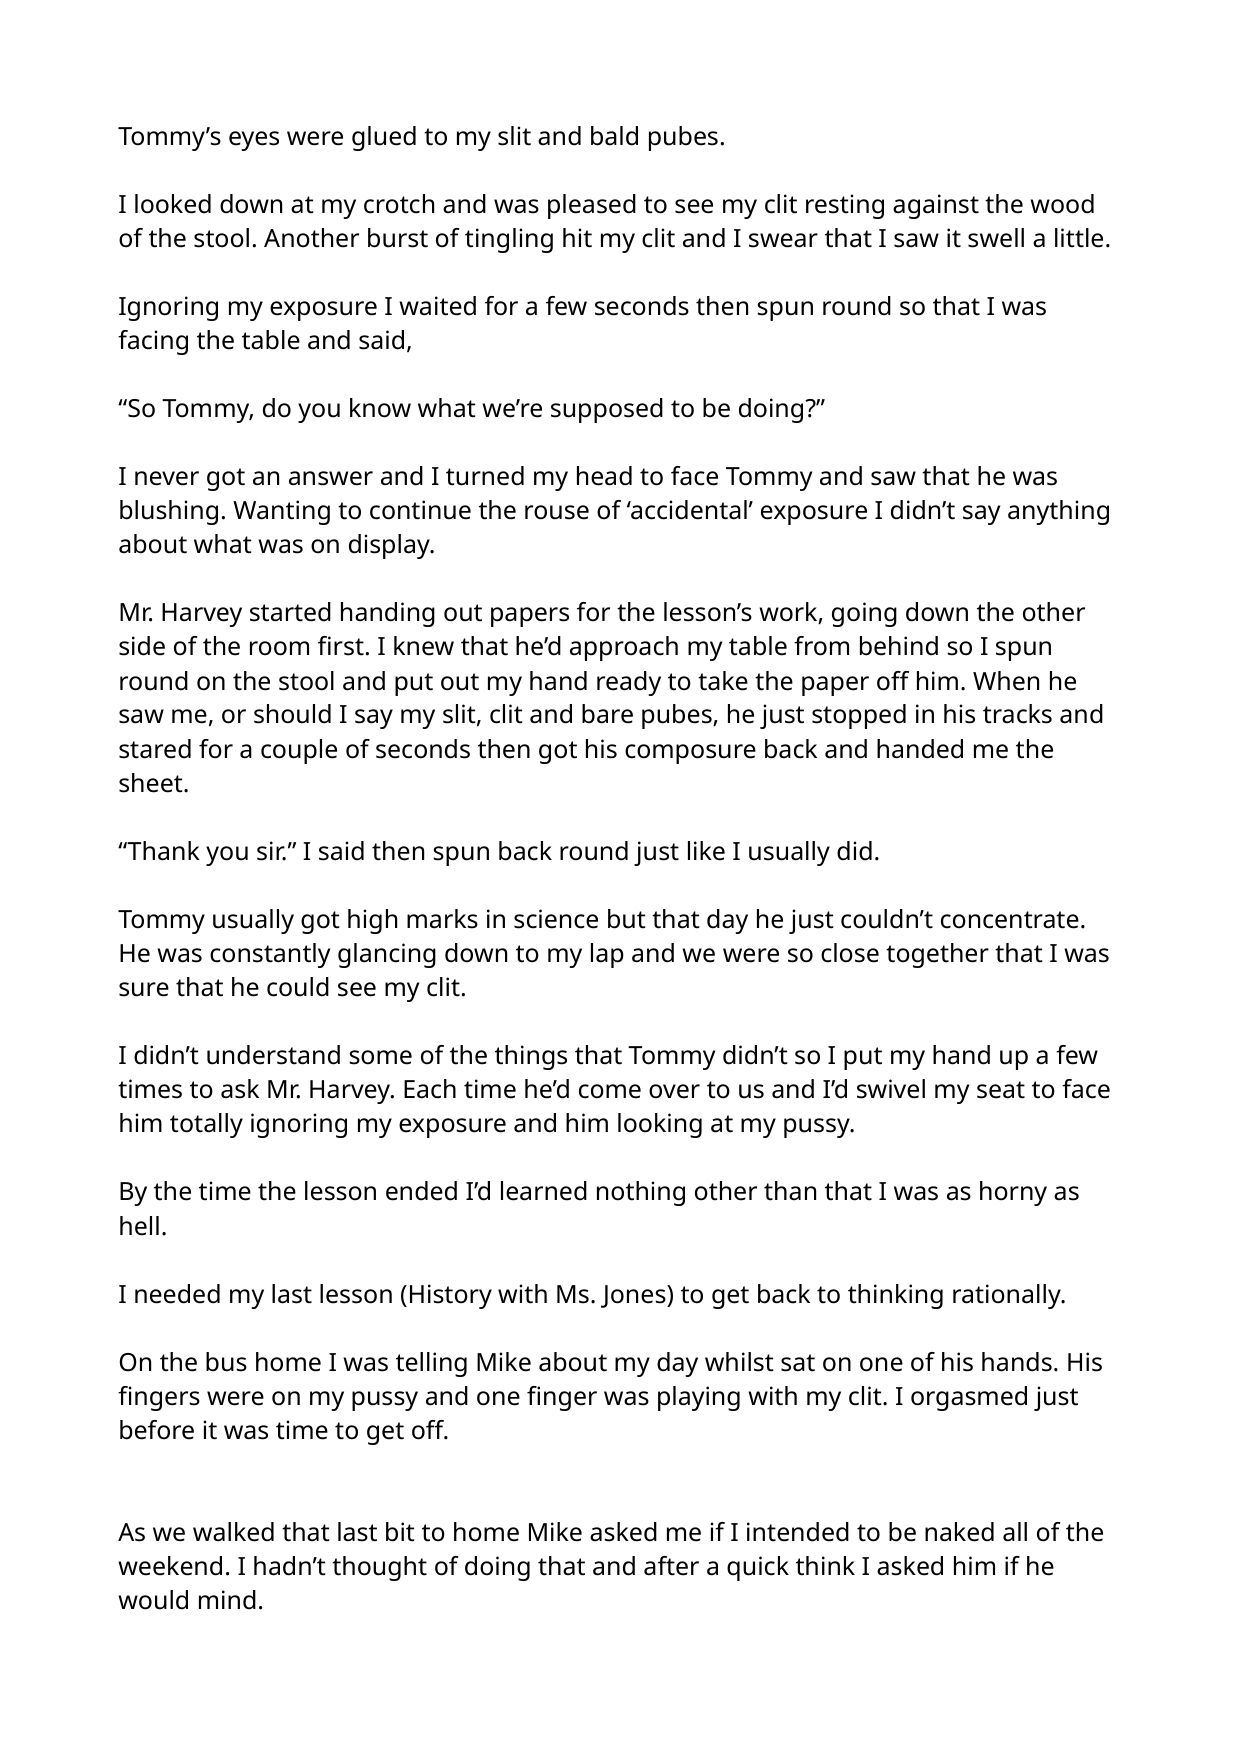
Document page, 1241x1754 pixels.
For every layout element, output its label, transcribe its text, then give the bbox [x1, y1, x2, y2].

text “So Tommy, do you know what we’re supposed to be doing?” [118, 391, 1122, 425]
text I never got an answer and I turned my head to face Tommy and saw that he was blushing. Wanting to continue the rouse of ‘accidental’ exposure I didn’t say anything about what was on display. [118, 459, 1122, 561]
text Mr. Harvey started handing out papers for the lesson’s work, going down the other side of the room first. I knew that he’d approach my table from behind so I spun round on the stool and put out my hand ready to take the paper off him. When he saw me, or should I say my slit, clit and bare pubes, he just stopped in his tracks and stared for a couple of seconds then got his composure back and handed me the sheet. [118, 595, 1122, 799]
text I looked down at my crotch and was pleased to see my clit resting against the wood of the stool. Another burst of tingling hit my clit and I swear that I saw it swell a little. [118, 186, 1122, 254]
text “Thank you sir.” I said then spun back round just like I usually did. [118, 833, 1122, 867]
text Tommy usually got high marks in science but that day he just couldn’t concentrate. He was constantly glancing down to my lap and we were so close together that I was sure that he could see my clit. [118, 902, 1122, 1004]
text Tommy’s eyes were glued to my slit and bald pubes. [118, 118, 1122, 152]
text On the bus home I was telling Mike about my day whilst sat on one of his hands. His fingers were on my pussy and one finger was playing with my clit. I orgasmed just before it was time to get off. [118, 1344, 1122, 1447]
text As we walked that last bit to home Mike asked me if I intended to be naked all of the weekend. I hadn’t thought of doing that and after a quick think I asked him if he would mind. [118, 1515, 1122, 1617]
text I didn’t understand some of the things that Tommy didn’t so I put my hand up a few times to ask Mr. Harvey. Each time he’d come over to us and I’d swivel my seat to face him totally ignoring my exposure and him looking at my pussy. [118, 1038, 1122, 1140]
text Ignoring my exposure I waited for a few seconds then spun round so that I was facing the table and said, [118, 288, 1122, 357]
text I needed my last lesson (History with Ms. Jones) to get back to thinking rationally. [118, 1276, 1122, 1310]
text By the time the lesson ended I’d learned nothing other than that I was as horny as hell. [118, 1174, 1122, 1242]
